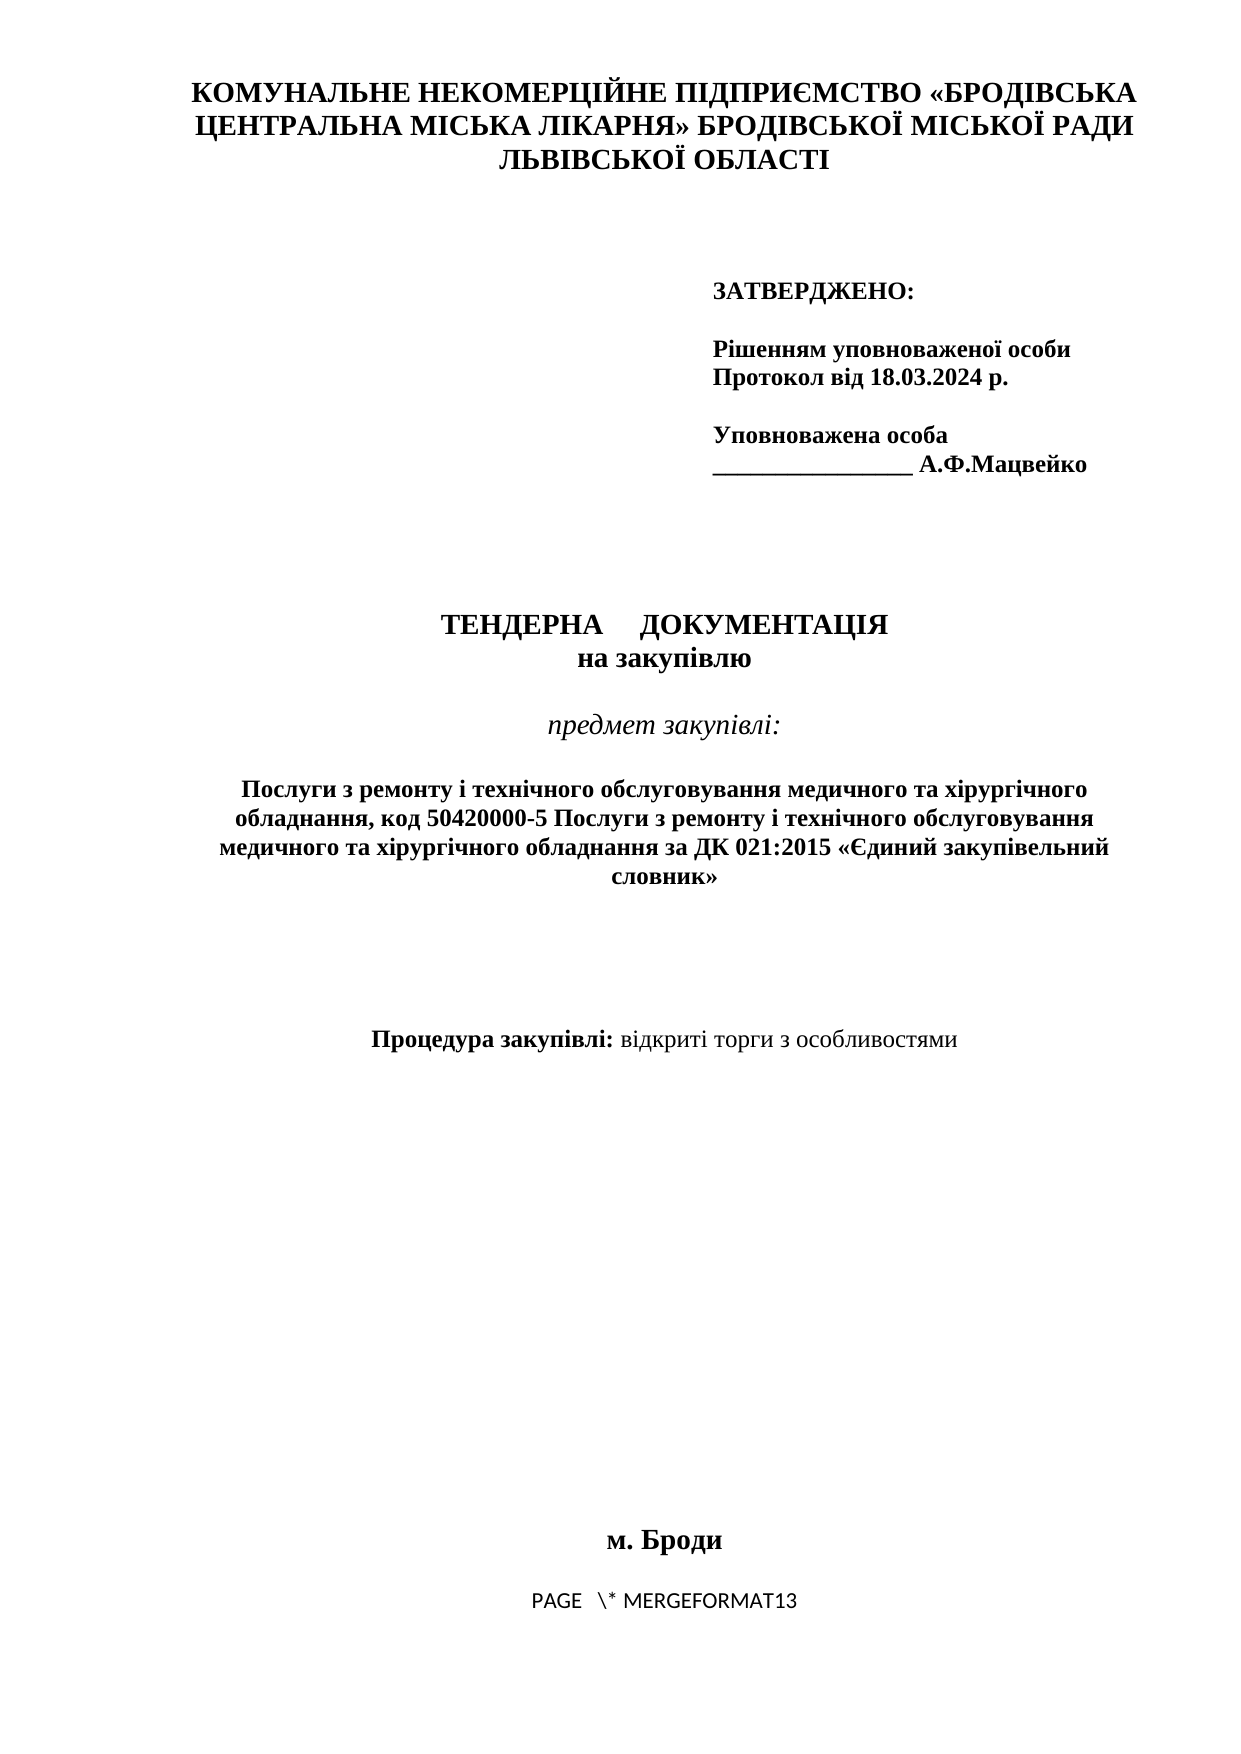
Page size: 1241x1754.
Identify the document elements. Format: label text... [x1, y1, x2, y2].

text Послуги з ремонту і технічного обслуговування медичного та хірургічного обладнання, код 50420000-5 Послуги з ремонту і технічного обслуговування медичного та хірургічного обладнання за ДК 021:2015 «Єдиний закупівельний словник» [177, 774, 1152, 889]
text ЗАТВЕРДЖЕНО: [713, 276, 1152, 305]
text Процедура закупівлі: відкриті торги з особливостями [177, 1024, 1152, 1052]
text предмет закупівлі: [177, 707, 1152, 741]
text ________________ А.Ф.Мацвейко [713, 449, 1152, 477]
text Уповноважена особа [713, 420, 1152, 449]
text Рішенням уповноваженої особи [713, 334, 1152, 362]
text КОМУНАЛЬНЕ НЕКОМЕРЦІЙНЕ ПІДПРИЄМСТВО «БРОДІВСЬКА ЦЕНТРАЛЬНА МІСЬКА ЛІКАРНЯ» БРОДІВСЬКОЇ МІСЬКОЇ РАДИ ЛЬВІВСЬКОЇ ОБЛАСТІ [177, 75, 1152, 176]
text м. Броди [177, 1522, 1152, 1556]
text Протокол від 18.03.2024 р. [713, 362, 1152, 391]
text ТЕНДЕРНА ДОКУМЕНТАЦІЯ [177, 607, 1152, 640]
text на закупівлю [177, 640, 1152, 674]
